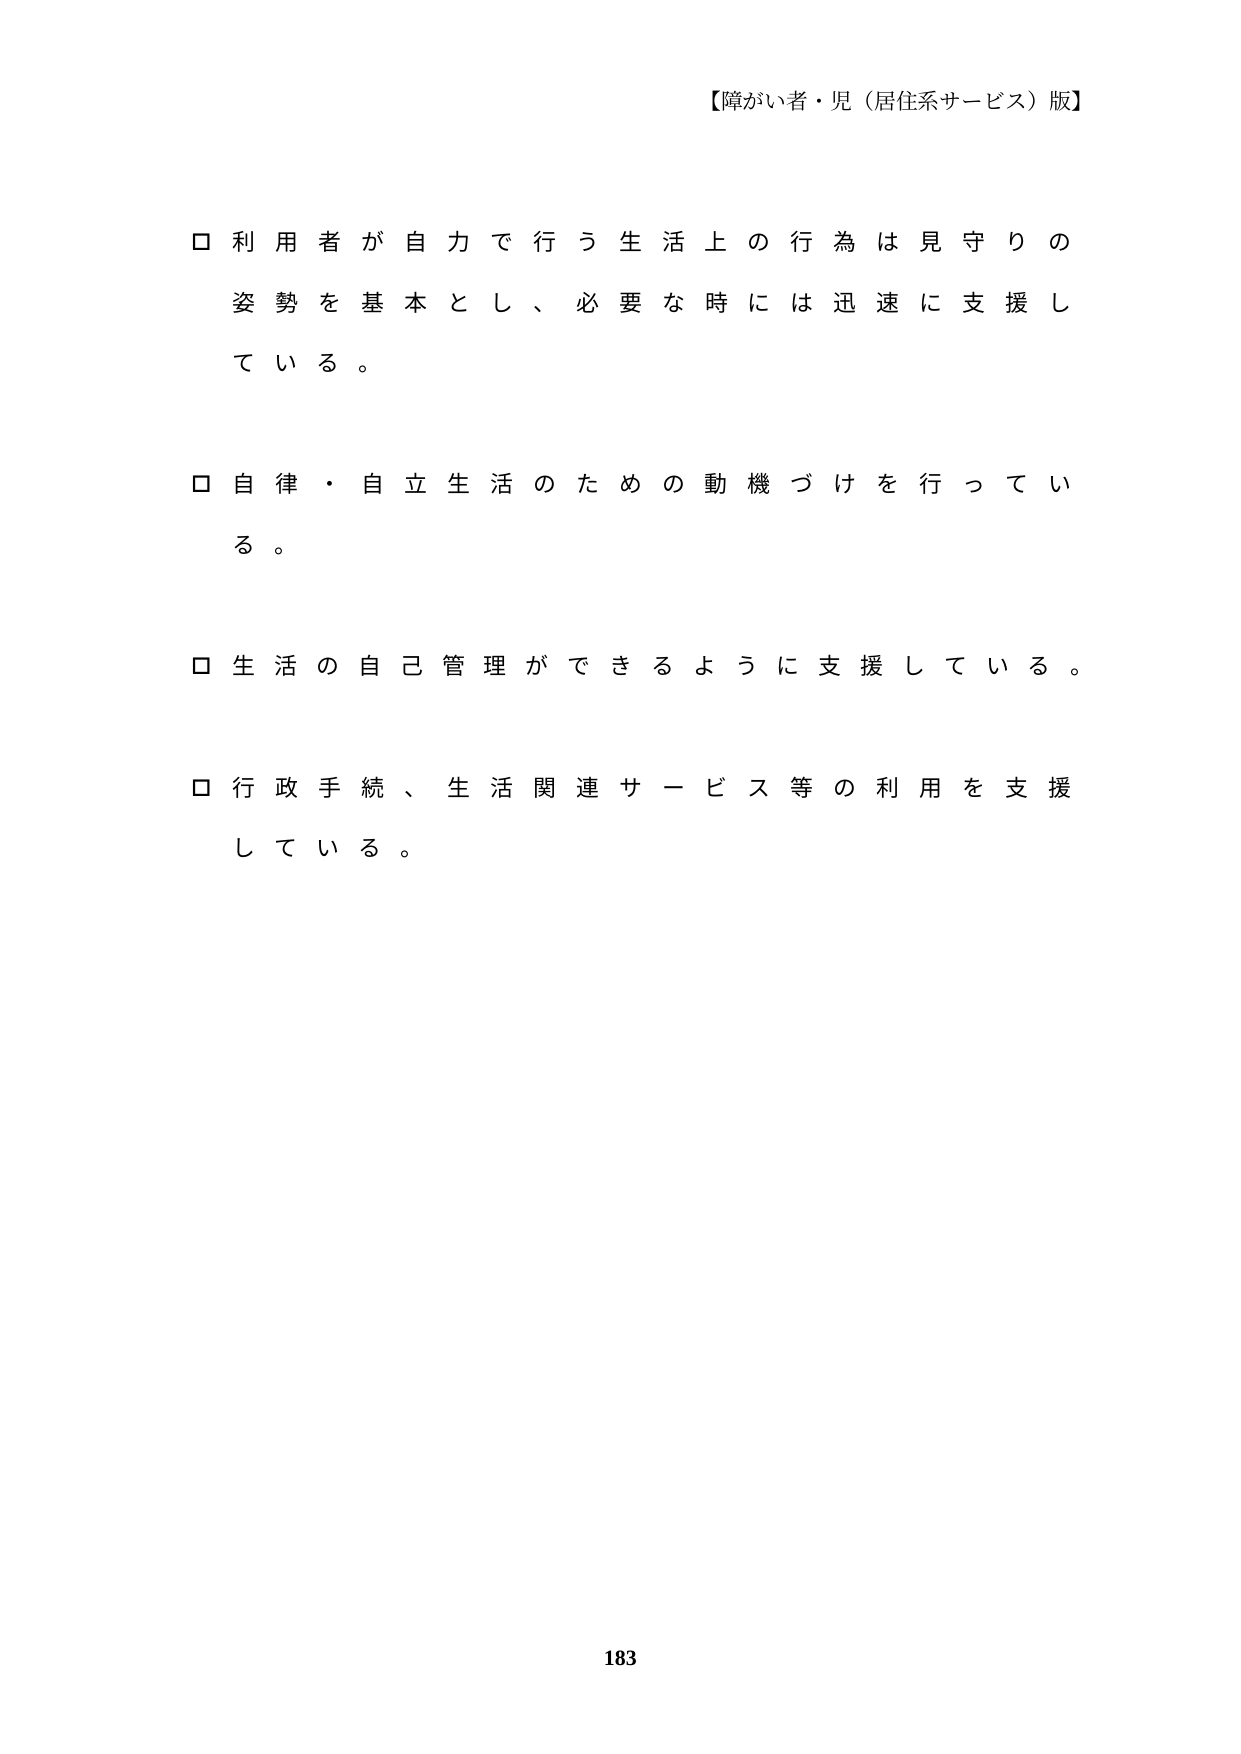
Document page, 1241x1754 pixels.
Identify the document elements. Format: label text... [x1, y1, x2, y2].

list 利用者が自力で行う生活上の行為は見守りの姿勢を基本とし、必要な時には迅速に支援している。 [174, 210, 1091, 392]
list 生活の自己管理ができるように支援している。 [174, 634, 1091, 695]
list 行政手続、生活関連サービス等の利用を支援している。 [174, 756, 1091, 877]
list 自律・自立生活のための動機づけを行っている。 [174, 453, 1091, 574]
